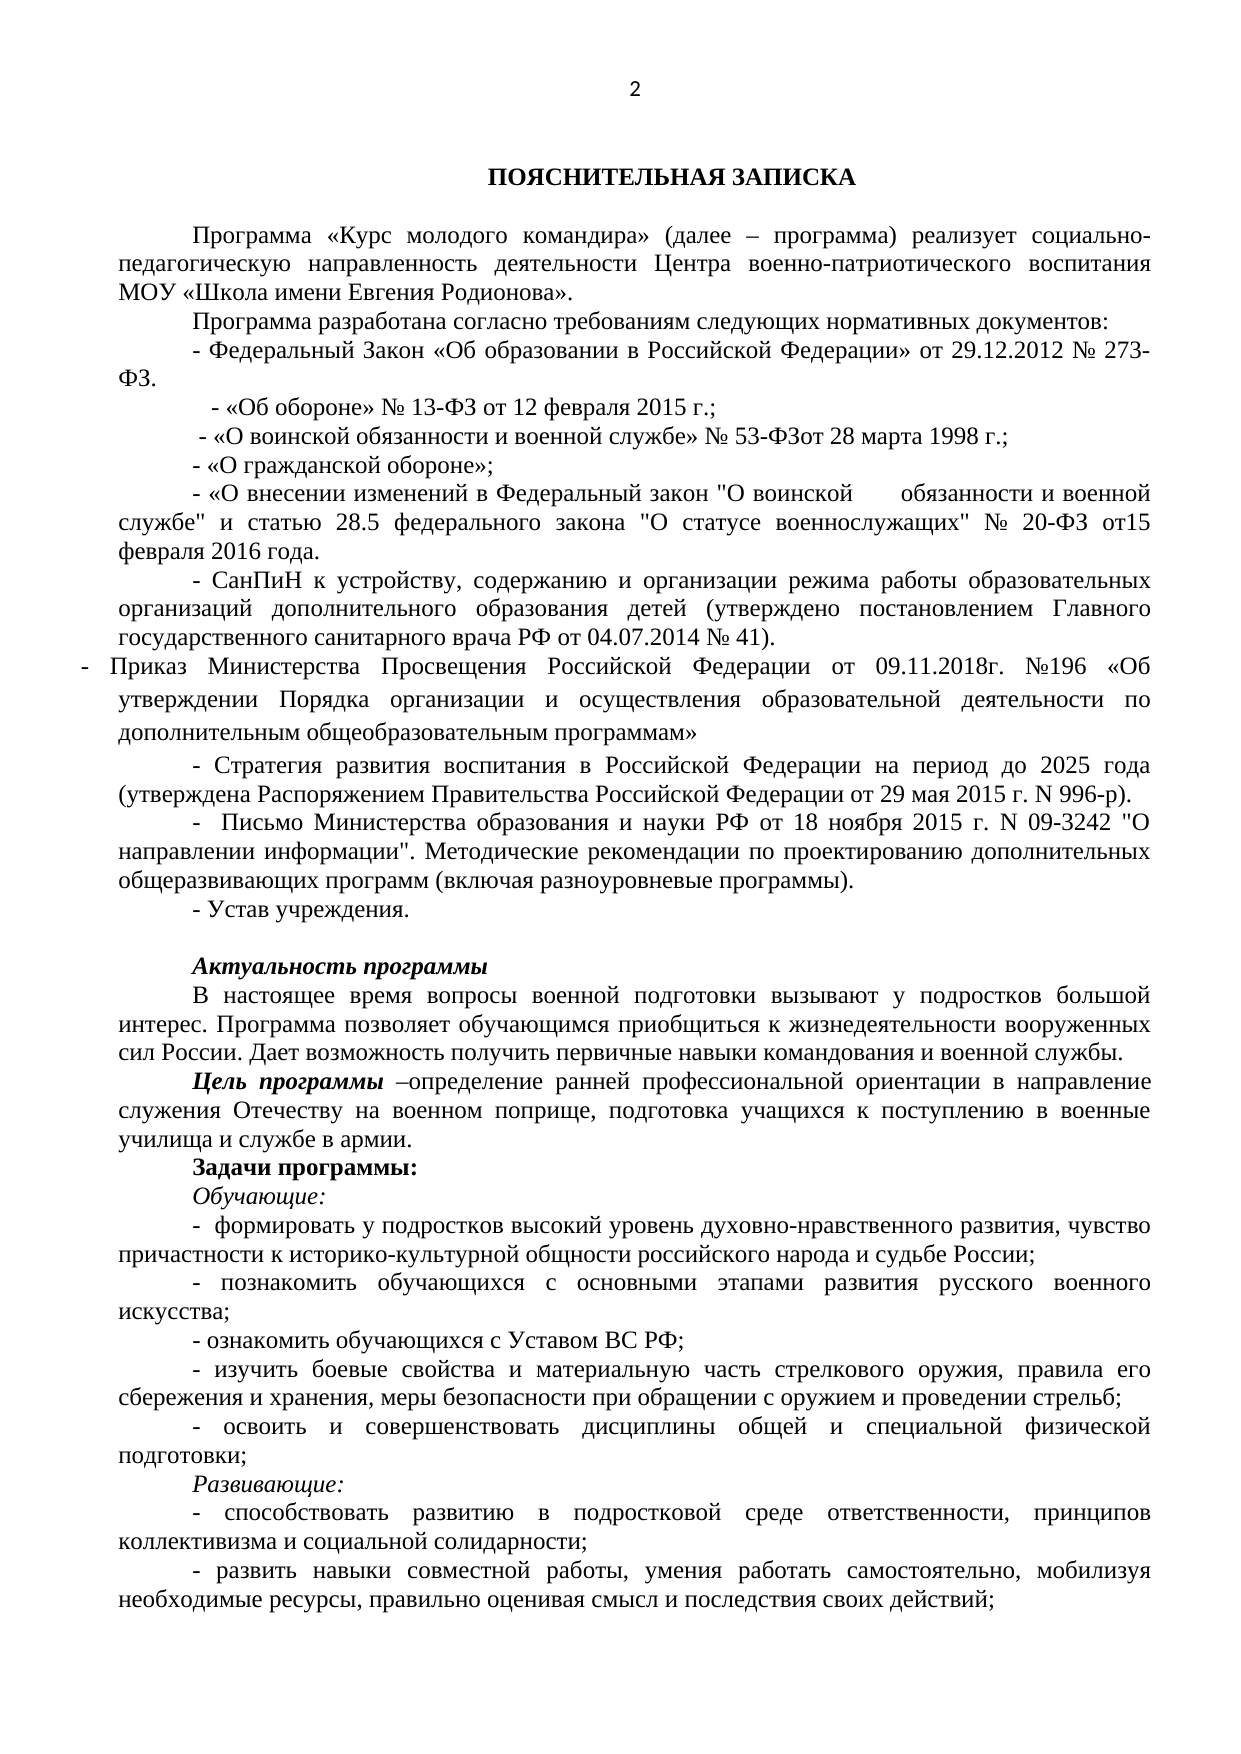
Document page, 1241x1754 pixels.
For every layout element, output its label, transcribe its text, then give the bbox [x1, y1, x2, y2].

text - познакомить обучающихся с основными этапами развития русского военного искусства; [118, 1267, 1152, 1325]
text - формировать у подростков высокий уровень духовно-нравственного развития, чувство причастности к историко-культурной общности российского народа и судьбе России; [118, 1210, 1152, 1267]
text - освоить и совершенствовать дисциплины общей и специальной физической подготовки; [118, 1411, 1152, 1469]
text Задачи программы: [118, 1152, 1152, 1181]
text Развивающие: [118, 1469, 1152, 1497]
text - Приказ Министерства Просвещения Российской Федерации от 09.11.2018г. №196 «Об утверждении Порядка организации и осуществления образовательной деятельности по дополнительным общеобразовательным программам» [81, 651, 1152, 746]
text - «Об обороне» № 13-ФЗ от 12 февраля 2015 г.; [118, 392, 1152, 421]
text ПОЯСНИТЕЛЬНАЯ ЗАПИСКА [118, 162, 1152, 191]
text - Федеральный Закон «Об образовании в Российской Федерации» от 29.12.2012 № 273-ФЗ. [118, 335, 1152, 392]
text Обучающие: [118, 1181, 1152, 1210]
text - ознакомить обучающихся с Уставом ВС РФ; [118, 1325, 1152, 1354]
text - «О внесении изменений в Федеральный закон "О воинской обязанности и военной службе" и статью 28.5 федерального закона "О статусе военнослужащих" № 20-ФЗ от15 февраля 2016 года. [118, 478, 1152, 565]
text Программа разработана согласно требованиям следующих нормативных документов: [118, 306, 1152, 335]
text - СанПиН к устройству, содержанию и организации режима работы образовательных организаций дополнительного образования детей (утверждено постановлением Главного государственного санитарного врача РФ от 04.07.2014 № 41). [118, 565, 1152, 651]
text - Стратегия развития воспитания в Российской Федерации на период до 2025 года (утверждена Распоряжением Правительства Российской Федерации от 29 мая 2015 г. N 996-р). [118, 750, 1152, 807]
text - изучить боевые свойства и материальную часть стрелкового оружия, правила его сбережения и хранения, меры безопасности при обращении с оружием и проведении стрельб; [118, 1354, 1152, 1411]
text Актуальность программы [118, 951, 1152, 980]
text Цель программы –определение ранней профессиональной ориентации в направление служения Отечеству на военном поприще, подготовка учащихся к поступлению в военные училища и службе в армии. [118, 1066, 1152, 1152]
text В настоящее время вопросы военной подготовки вызывают у подростков большой интерес. Программа позволяет обучающимся приобщиться к жизнедеятельности вооруженных сил России. Дает возможность получить первичные навыки командования и военной службы. [118, 980, 1152, 1066]
text - способствовать развитию в подростковой среде ответственности, принципов коллективизма и социальной солидарности; [118, 1497, 1152, 1555]
text - Устав учреждения. [118, 894, 1152, 922]
text - «О воинской обязанности и военной службе» № 53-ФЗот 28 марта 1998 г.; [118, 421, 1152, 450]
text - «О гражданской обороне»; [118, 450, 1152, 478]
text - Письмо Министерства образования и науки РФ от 18 ноября 2015 г. N 09-3242 "О направлении информации". Методические рекомендации по проектированию дополнительных общеразвивающих программ (включая разноуровневые программы). [118, 807, 1152, 894]
text - развить навыки совместной работы, умения работать самостоятельно, мобилизуя необходимые ресурсы, правильно оценивая смысл и последствия своих действий; [118, 1555, 1152, 1612]
text Программа «Курс молодого командира» (далее – программа) реализует социально-педагогическую направленность деятельности Центра военно-патриотического воспитания МОУ «Школа имени Евгения Родионова». [118, 220, 1152, 306]
